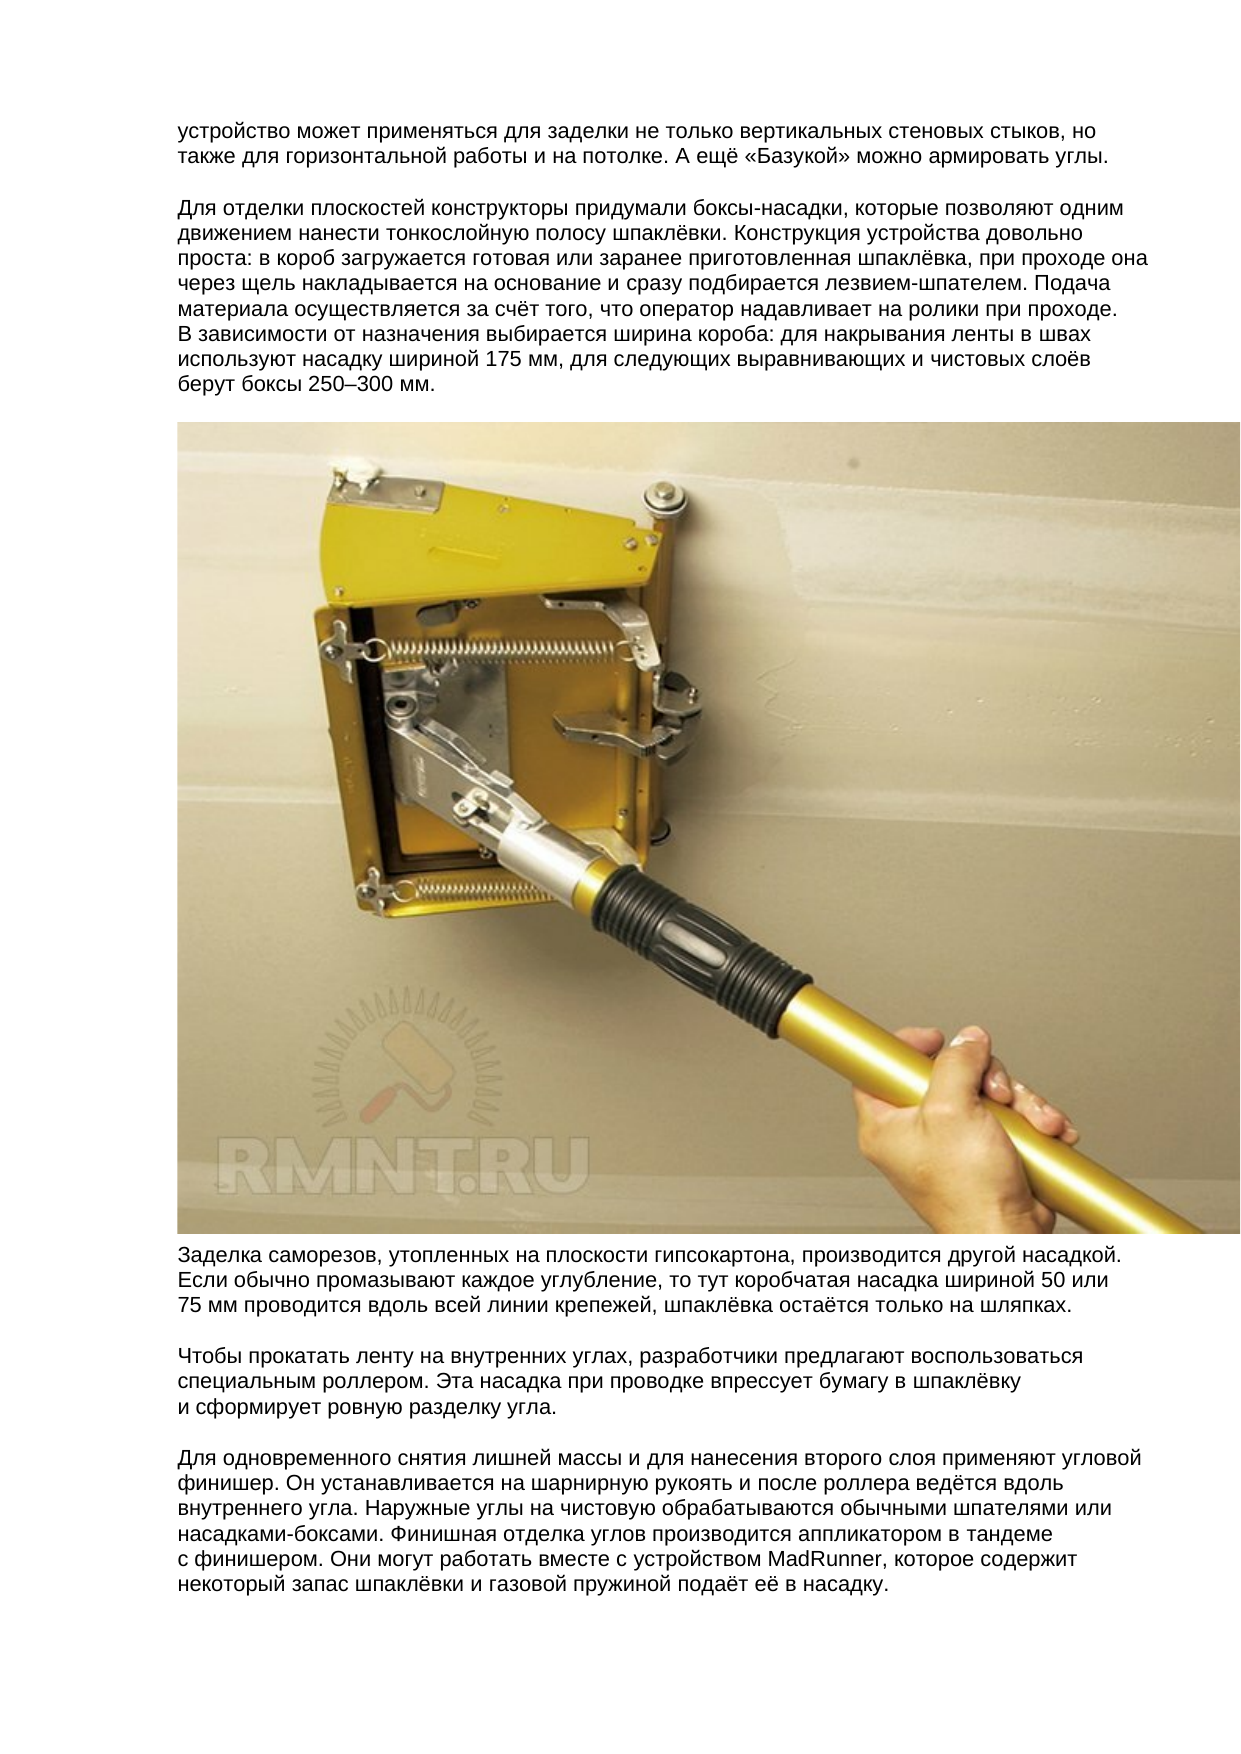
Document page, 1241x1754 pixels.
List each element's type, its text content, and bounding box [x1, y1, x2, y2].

text Заделка саморезов, утопленных на плоскости гипсокартона, производится другой насадкой. Если обычно промазывают каждое углубление, то тут коробчатая насадка шириной 50 или 75 мм проводится вдоль всей линии крепежей, шпаклёвка остаётся только на шляпках. [177, 1241, 1152, 1317]
text Для одновременного снятия лишней массы и для нанесения второго слоя применяют угловой финишер. Он устанавливается на шарнирную рукоять и после роллера ведётся вдоль внутреннего угла. Наружные углы на чистовую обрабатываются обычными шпателями или насадками-боксами. Финишная отделка углов производится аппликатором в тандеме с финишером. Они могут работать вместе с устройством MadRunner, которое содержит некоторый запас шпаклёвки и газовой пружиной подаёт её в насадку. [177, 1445, 1152, 1596]
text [177, 118, 1152, 168]
text Для отделки плоскостей конструкторы придумали боксы-насадки, которые позволяют одним движением нанести тонкослойную полосу шпаклёвки. Конструкция устройства довольно проста: в короб загружается готовая или заранее приготовленная шпаклёвка, при проходе она через щель накладывается на основание и сразу подбирается лезвием-шпателем. Подача материала осуществляется за счёт того, что оператор надавливает на ролики при проходе. В зависимости от назначения выбирается ширина короба: для накрывания ленты в швах используют насадку шириной 175 мм, для следующих выравнивающих и чистовых слоёв берут боксы 250–300 мм. [177, 194, 1152, 396]
picture [177, 422, 1241, 1234]
text Чтобы прокатать ленту на внутренних углах, разработчики предлагают воспользоваться специальным роллером. Эта насадка при проводке впрессует бумагу в шпаклёвку и сформирует ровную разделку угла. [177, 1343, 1152, 1419]
